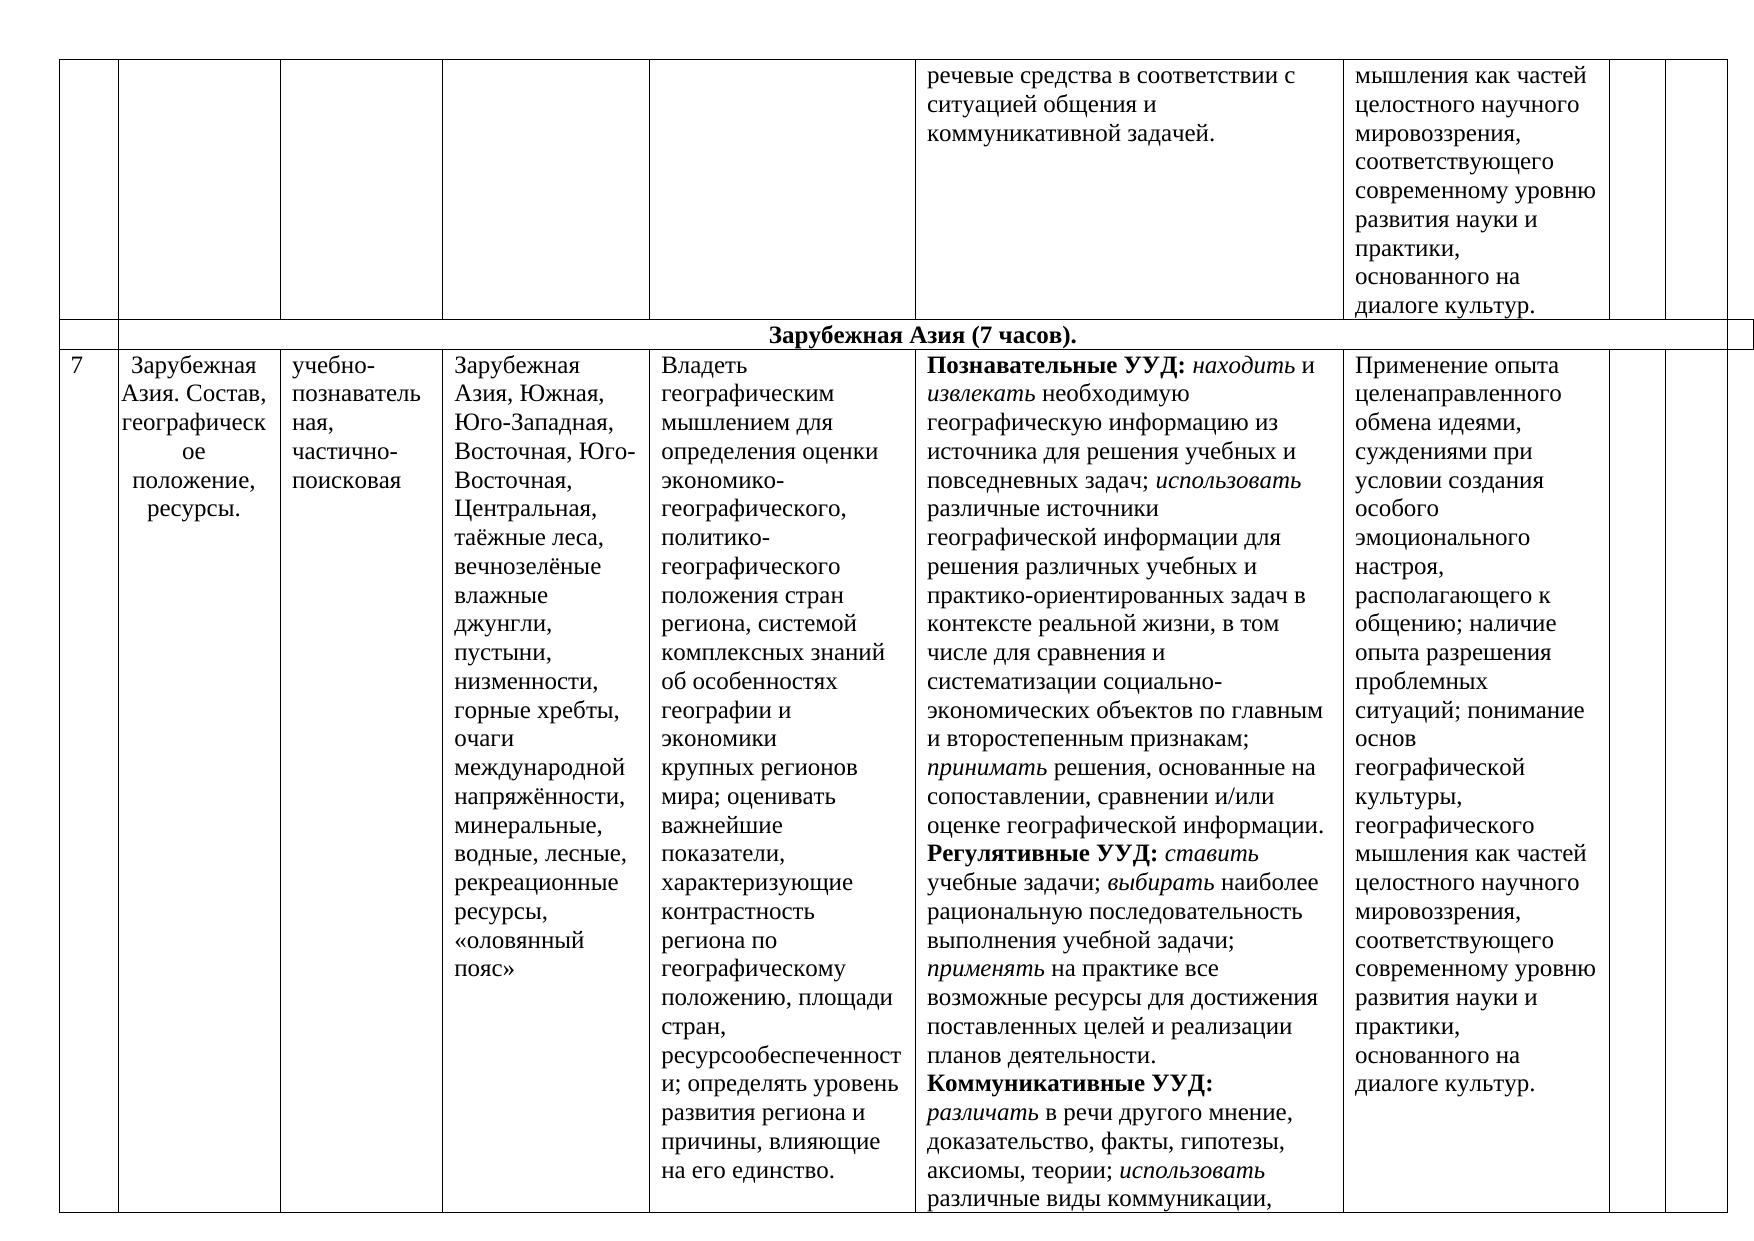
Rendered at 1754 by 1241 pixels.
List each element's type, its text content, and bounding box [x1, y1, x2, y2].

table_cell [1344, 60, 1609, 319]
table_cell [443, 350, 649, 1212]
table_cell Зарубежная Азия (7 часов). [119, 320, 1727, 349]
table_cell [650, 60, 915, 319]
table_cell [60, 320, 118, 349]
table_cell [281, 60, 442, 319]
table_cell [916, 60, 1343, 319]
table_cell [1666, 60, 1727, 319]
table_cell 7 [60, 350, 118, 1212]
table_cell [281, 350, 442, 1212]
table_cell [119, 60, 280, 319]
table_cell [1610, 60, 1665, 319]
table_cell [1610, 350, 1665, 1212]
table_cell 6 [60, 60, 118, 319]
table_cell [119, 350, 280, 1212]
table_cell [443, 60, 649, 319]
table_cell [1728, 320, 1753, 349]
table_cell [1666, 350, 1727, 1212]
